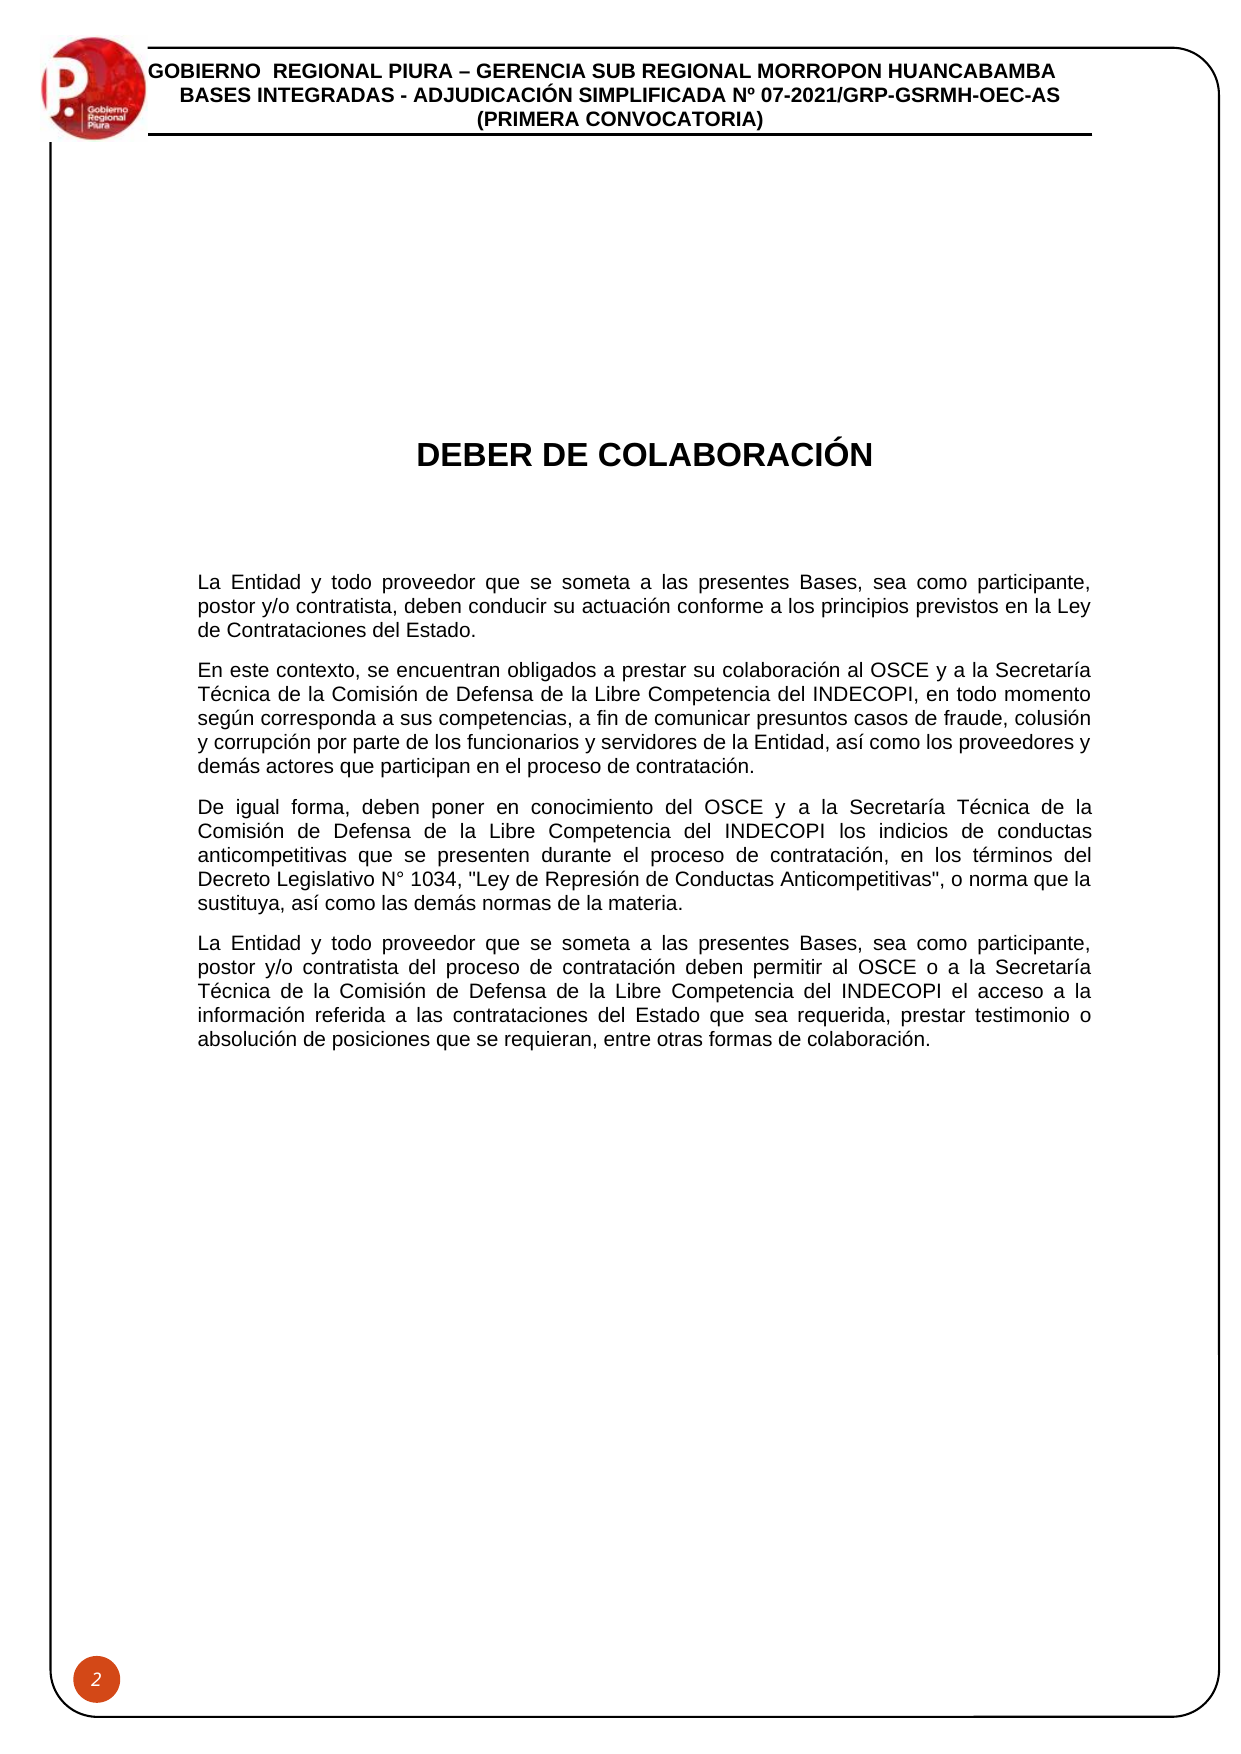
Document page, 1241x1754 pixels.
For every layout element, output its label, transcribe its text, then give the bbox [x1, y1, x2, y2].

picture [39, 35, 148, 142]
text La Entidad y todo proveedor que se someta a las presentes Bases, sea como participante, postor y/o contratista, deben conducir su actuación conforme a los principios previstos en la Ley de Contrataciones del Estado. [197, 569, 1092, 641]
text La Entidad y todo proveedor que se someta a las presentes Bases, sea como participante, postor y/o contratista del proceso de contratación deben permitir al OSCE o a la Secretaría Técnica de la Comisión de Defensa de la Libre Competencia del INDECOPI el acceso a la información referida a las contrataciones del Estado que sea requerida, prestar testimonio o absolución de posiciones que se requieran, entre otras formas de colaboración. [197, 931, 1092, 1051]
text De igual forma, deben poner en conocimiento del OSCE y a la Secretaría Técnica de la Comisión de Defensa de la Libre Competencia del INDECOPI los indicios de conductas anticompetitivas que se presenten durante el proceso de contratación, en los términos del Decreto Legislativo N° 1034, "Ley de Represión de Conductas Anticompetitivas", o norma que la sustituya, así como las demás normas de la materia. [197, 794, 1092, 914]
text DEBER DE COLABORACIÓN [197, 435, 1092, 474]
text En este contexto, se encuentran obligados a prestar su colaboración al OSCE y a la Secretaría Técnica de la Comisión de Defensa de la Libre Competencia del INDECOPI, en todo momento según corresponda a sus competencias, a fin de comunicar presuntos casos de fraude, colusión y corrupción por parte de los funcionarios y servidores de la Entidad, así como los proveedores y demás actores que participan en el proceso de contratación. [197, 658, 1092, 778]
